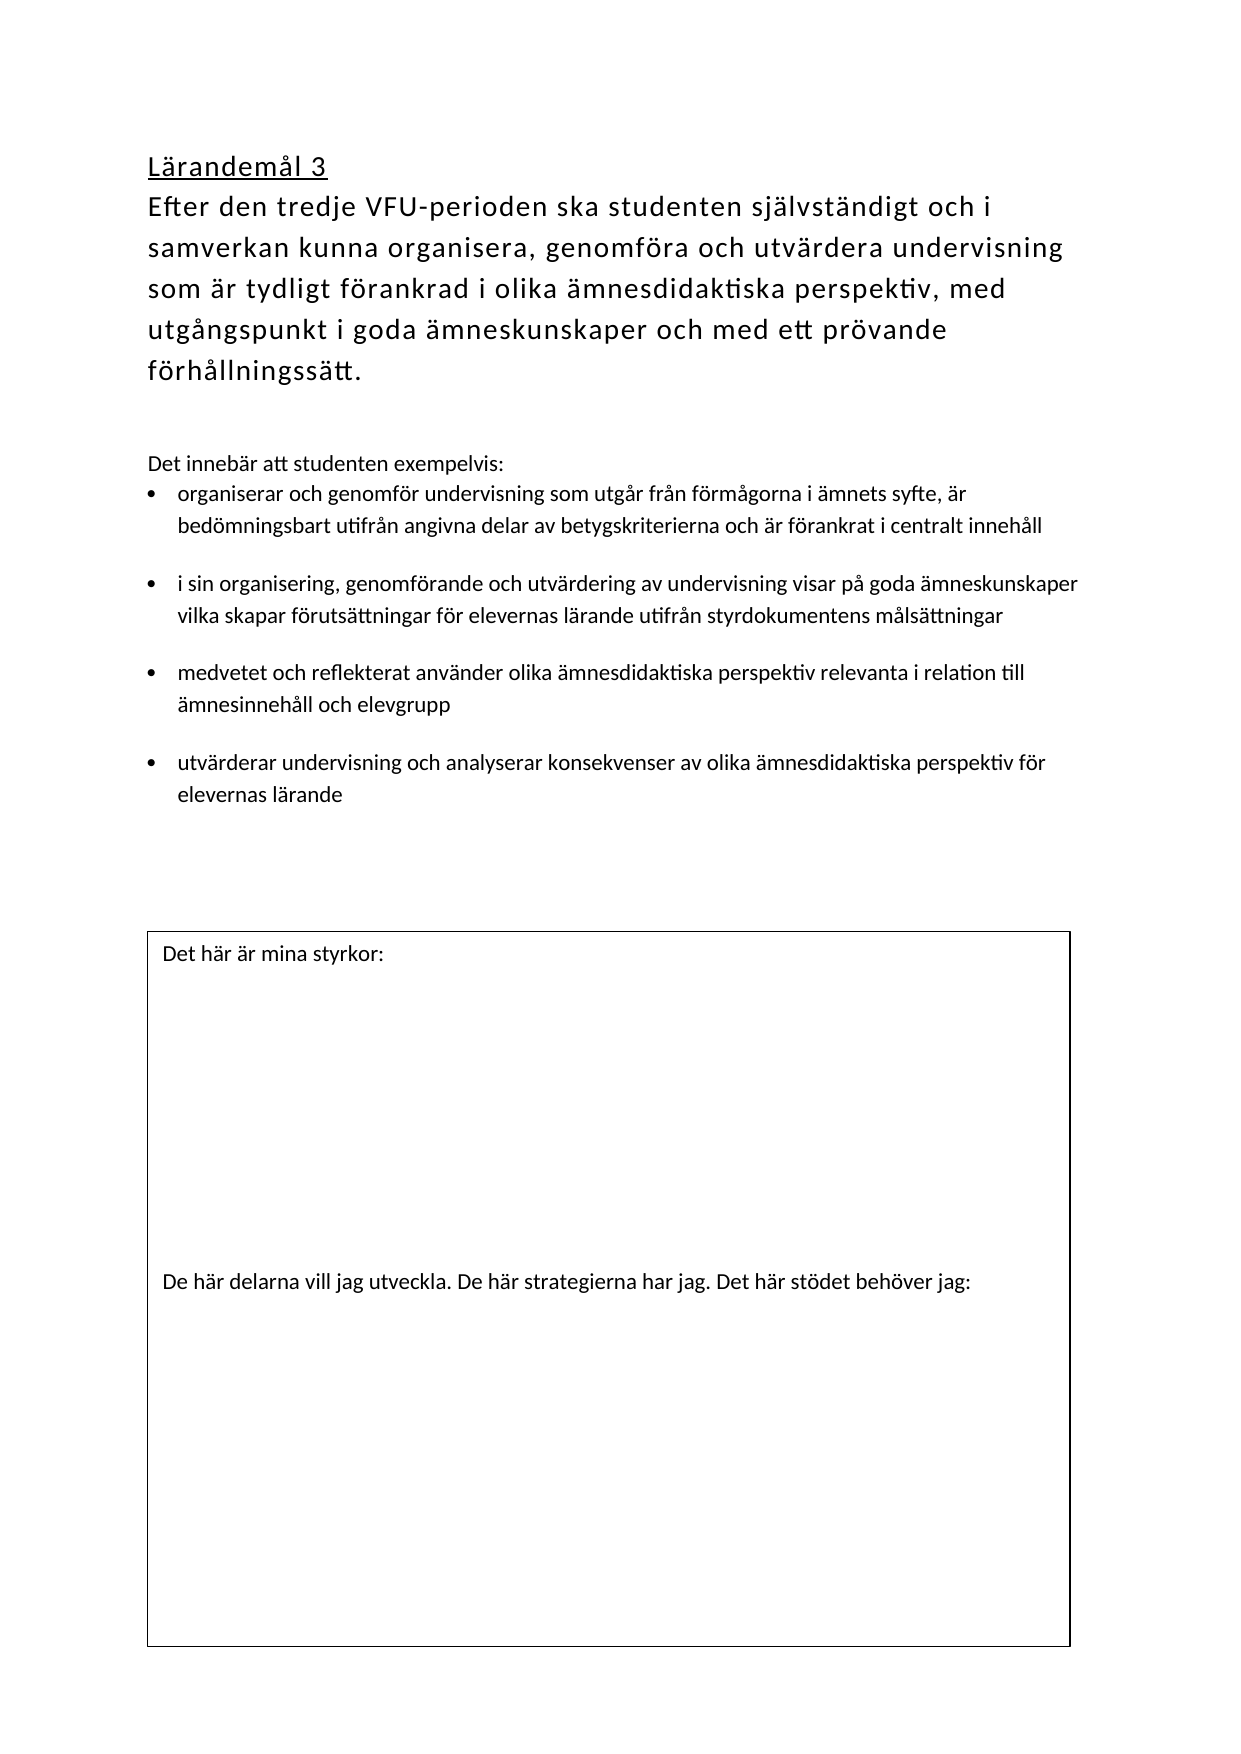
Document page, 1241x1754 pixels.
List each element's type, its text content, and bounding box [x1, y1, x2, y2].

text Det innebär att studenten exempelvis: [148, 449, 1122, 477]
list organiserar och genomför undervisning som utgår från förmågorna i ämnets syfte, är bedömningsbart utifrån angivna delar av betygskriterierna och är förankrat i centralt innehåll [148, 479, 1122, 540]
subtitle Lärandemål 3 [148, 148, 1122, 183]
list i sin organisering, genomförande och utvärdering av undervisning visar på goda ämneskunskaper vilka skapar förutsättningar för elevernas lärande utifrån styrdokumentens målsättningar [148, 569, 1122, 629]
list medvetet och reflekterat använder olika ämnesdidaktiska perspektiv relevanta i relation till ämnesinnehåll och elevgrupp [148, 658, 1122, 718]
list utvärderar undervisning och analyserar konsekvenser av olika ämnesdidaktiska perspektiv för elevernas lärande [148, 748, 1122, 808]
subtitle Efter den tredje VFU-perioden ska studenten självständigt och i samverkan kunna organisera, genomföra och utvärdera undervisning som är tydligt förankrad i olika ämnesdidaktiska perspektiv, med utgångspunkt i goda ämneskunskaper och med ett prövande förhållningssätt. [148, 188, 1122, 388]
